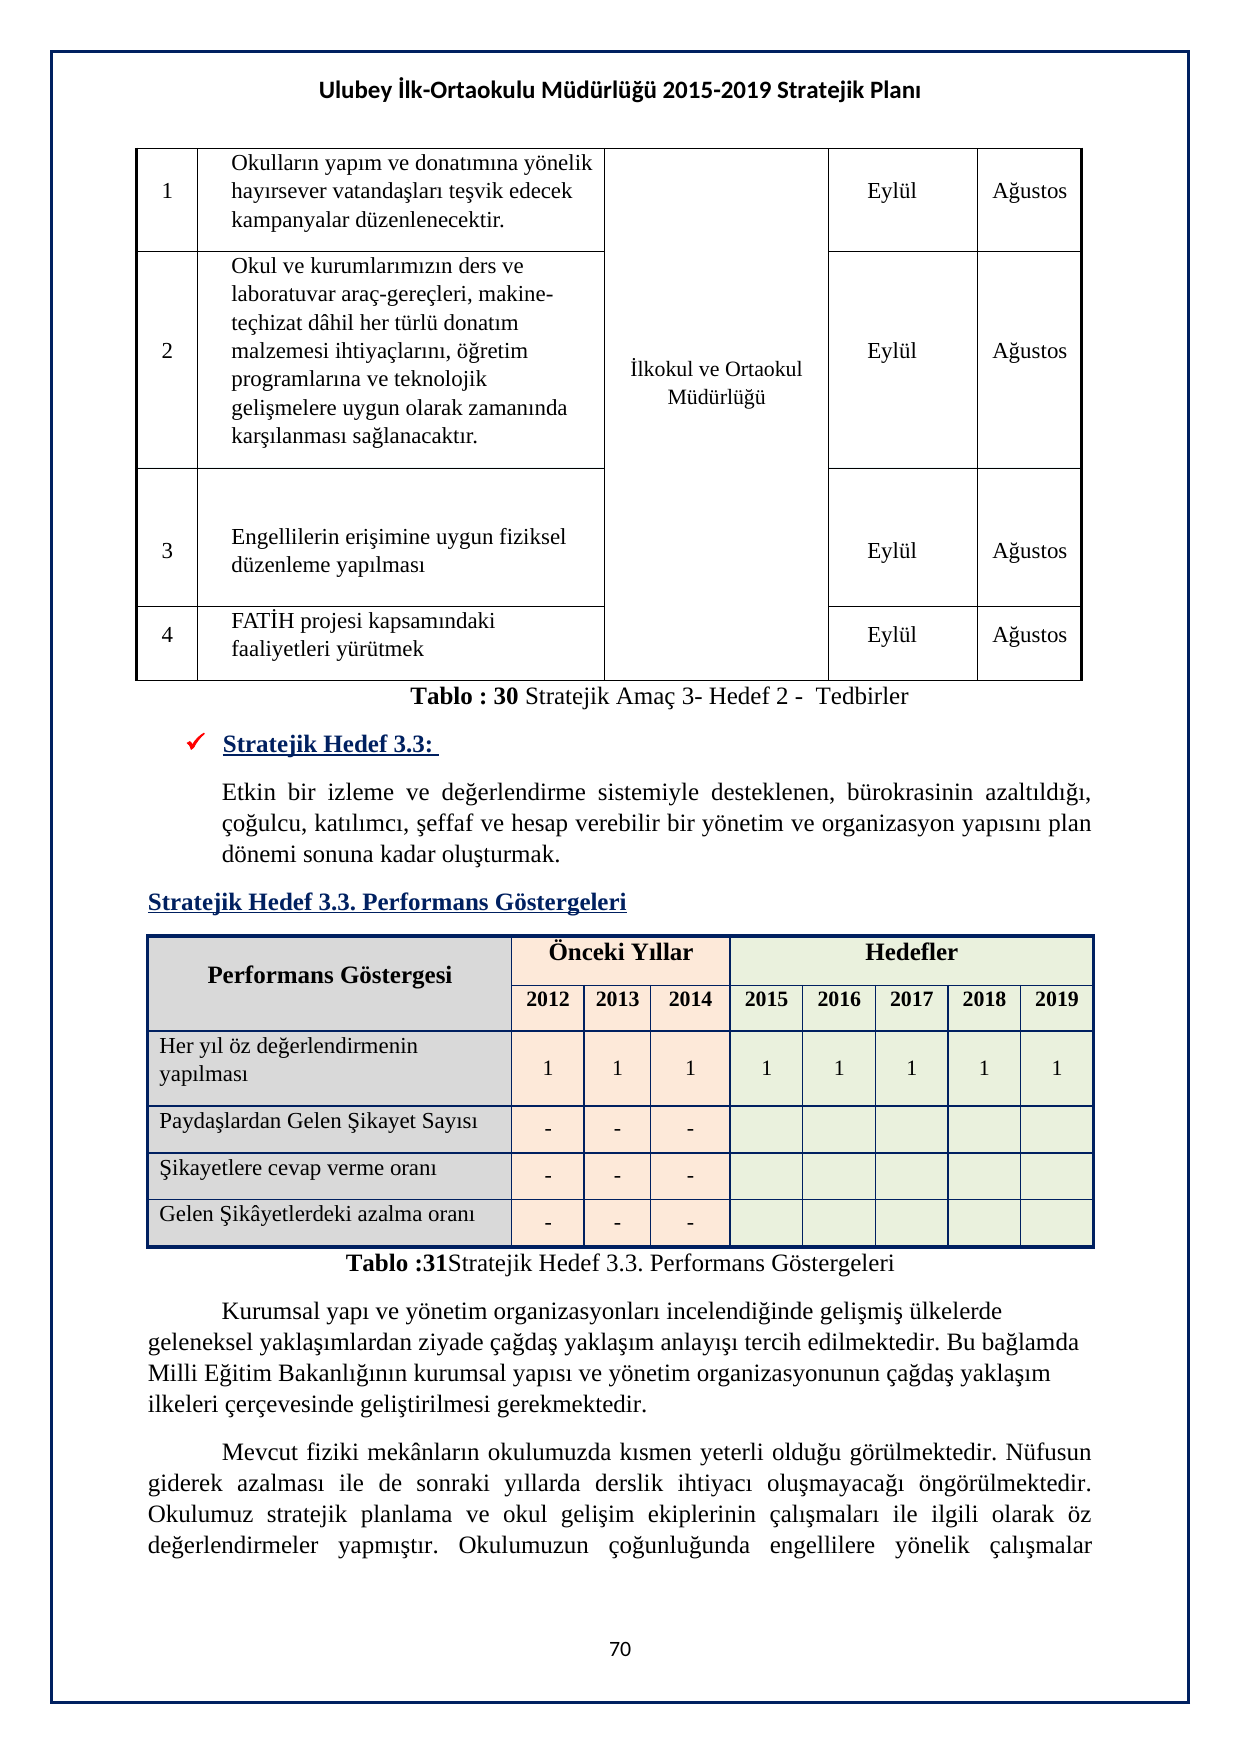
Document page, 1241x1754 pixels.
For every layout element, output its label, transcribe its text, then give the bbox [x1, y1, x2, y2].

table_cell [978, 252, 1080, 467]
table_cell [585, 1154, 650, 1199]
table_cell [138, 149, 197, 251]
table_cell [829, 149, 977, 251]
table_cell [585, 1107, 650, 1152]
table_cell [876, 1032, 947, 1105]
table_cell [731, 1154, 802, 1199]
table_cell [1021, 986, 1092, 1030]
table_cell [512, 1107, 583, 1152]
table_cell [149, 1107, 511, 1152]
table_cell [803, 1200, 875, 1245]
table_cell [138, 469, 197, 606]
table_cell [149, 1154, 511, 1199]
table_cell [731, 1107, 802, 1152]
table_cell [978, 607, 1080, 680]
text Tablo : 30 Stratejik Amaç 3- Hedef 2 - Tedbirler [148, 681, 1092, 710]
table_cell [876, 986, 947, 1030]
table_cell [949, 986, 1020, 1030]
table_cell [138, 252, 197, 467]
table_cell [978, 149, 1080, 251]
list Stratejik Hedef 3.3: [185, 729, 1092, 758]
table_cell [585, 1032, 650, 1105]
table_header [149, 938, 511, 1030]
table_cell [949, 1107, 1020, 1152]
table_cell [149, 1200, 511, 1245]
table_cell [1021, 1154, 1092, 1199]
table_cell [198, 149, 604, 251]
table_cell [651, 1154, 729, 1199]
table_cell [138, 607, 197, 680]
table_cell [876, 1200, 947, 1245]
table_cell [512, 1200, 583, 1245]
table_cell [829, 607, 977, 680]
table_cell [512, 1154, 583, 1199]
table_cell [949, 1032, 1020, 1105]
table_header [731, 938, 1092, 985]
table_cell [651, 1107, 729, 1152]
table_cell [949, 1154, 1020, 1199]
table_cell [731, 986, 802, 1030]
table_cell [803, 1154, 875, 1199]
text Kurumsal yapı ve yönetim organizasyonları incelendiğinde gelişmiş ülkelerde geleneksel yaklaşımlardan ziyade çağdaş yaklaşım anlayışı tercih edilmektedir. Bu bağlamda Milli Eğitim Bakanlığının kurumsal yapısı ve yönetim organizasyonunun çağdaş yaklaşım ilkeleri çerçevesinde geliştirilmesi gerekmektedir. [148, 1296, 1092, 1418]
text Tablo :31Stratejik Hedef 3.3. Performans Göstergeleri [148, 1249, 1092, 1277]
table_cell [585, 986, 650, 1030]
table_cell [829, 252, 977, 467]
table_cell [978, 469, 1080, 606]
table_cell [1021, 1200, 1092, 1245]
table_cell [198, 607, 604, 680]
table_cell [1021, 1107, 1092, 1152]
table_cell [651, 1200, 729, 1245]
text Etkin bir izleme ve değerlendirme sistemiyle desteklenen, bürokrasinin azaltıldığı, çoğulcu, katılımcı, şeffaf ve hesap verebilir bir yönetim ve organizasyon yapısını plan dönemi sonuna kadar oluşturmak. [222, 777, 1092, 868]
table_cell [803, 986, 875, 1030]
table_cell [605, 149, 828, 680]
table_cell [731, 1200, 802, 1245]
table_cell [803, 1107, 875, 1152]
text Stratejik Hedef 3.3. Performans Göstergeleri [148, 887, 1092, 915]
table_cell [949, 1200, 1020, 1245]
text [148, 1437, 1092, 1559]
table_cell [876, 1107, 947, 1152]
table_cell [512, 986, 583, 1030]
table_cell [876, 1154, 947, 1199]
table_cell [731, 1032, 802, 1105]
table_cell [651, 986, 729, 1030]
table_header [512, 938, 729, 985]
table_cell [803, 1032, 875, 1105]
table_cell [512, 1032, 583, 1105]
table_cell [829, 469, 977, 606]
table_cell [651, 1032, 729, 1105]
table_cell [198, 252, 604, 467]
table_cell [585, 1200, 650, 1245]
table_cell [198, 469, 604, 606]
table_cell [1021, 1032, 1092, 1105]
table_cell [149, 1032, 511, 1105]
